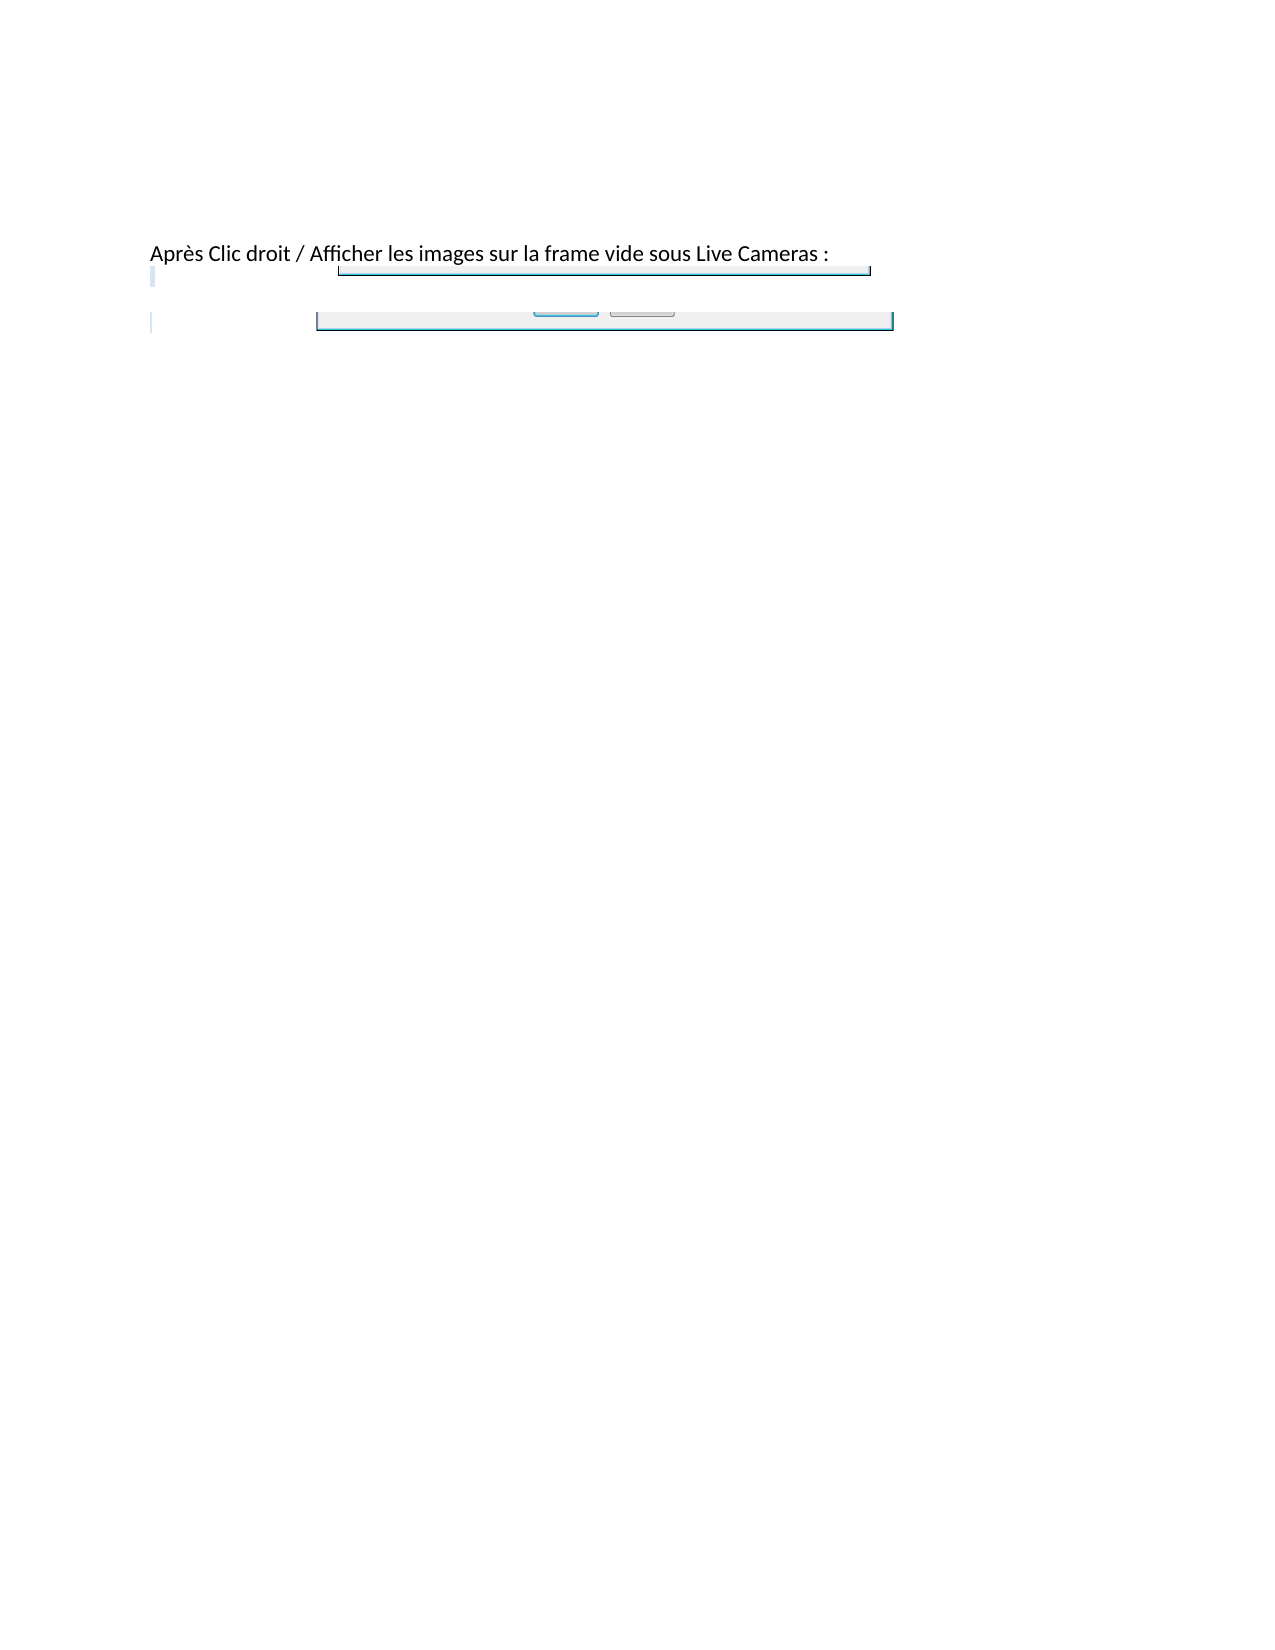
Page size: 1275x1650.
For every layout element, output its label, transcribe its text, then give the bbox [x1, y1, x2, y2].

text Après Clic droit / Afficher les images sur la frame vide sous Live Cameras : [150, 242, 1125, 267]
